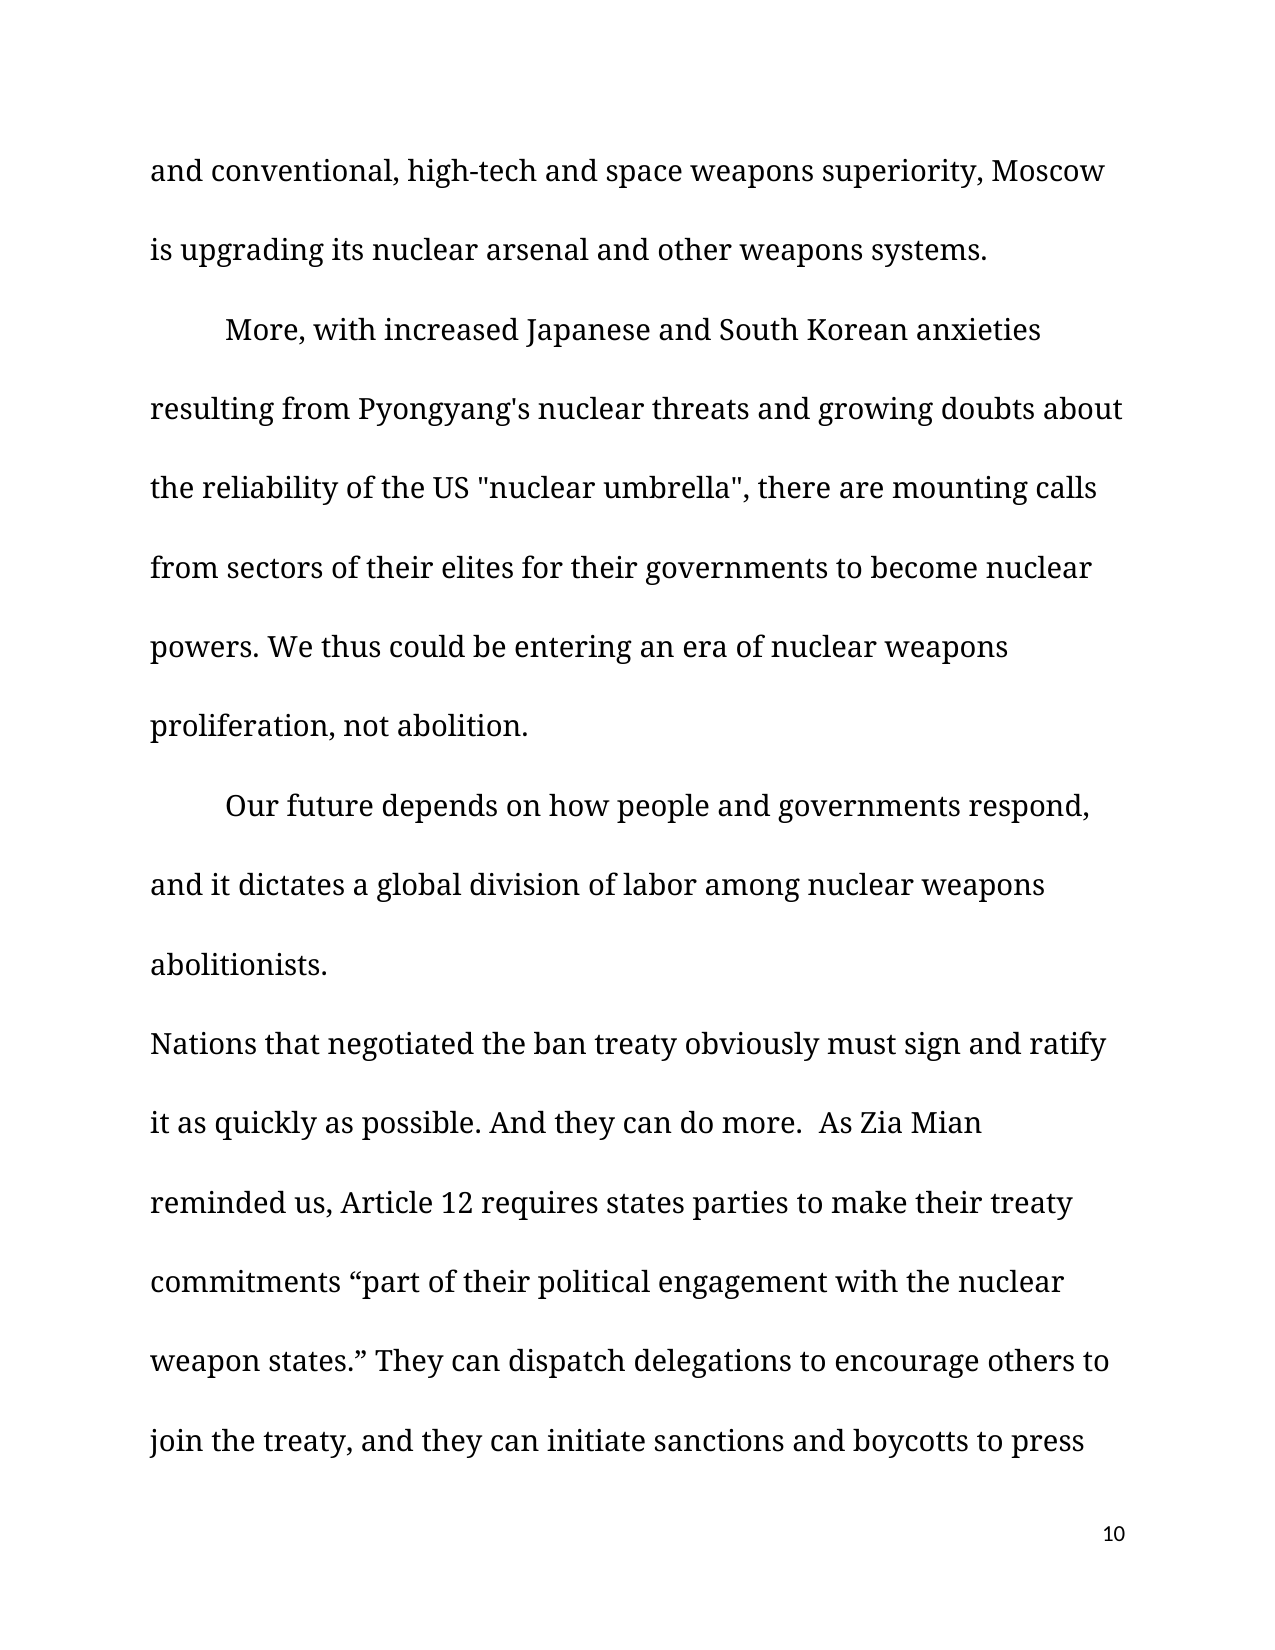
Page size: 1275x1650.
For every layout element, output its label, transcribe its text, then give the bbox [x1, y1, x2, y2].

text More, with increased Japanese and South Korean anxieties resulting from Pyongyang's nuclear threats and growing doubts about the reliability of the US "nuclear umbrella", there are mounting calls from sectors of their elites for their governments to become nuclear powers. We thus could be entering an era of nuclear weapons proliferation, not abolition. [150, 309, 1125, 745]
text Our future depends on how people and governments respond, and it dictates a global division of labor among nuclear weapons abolitionists. [150, 785, 1125, 983]
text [150, 150, 1125, 269]
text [150, 1023, 1125, 1460]
